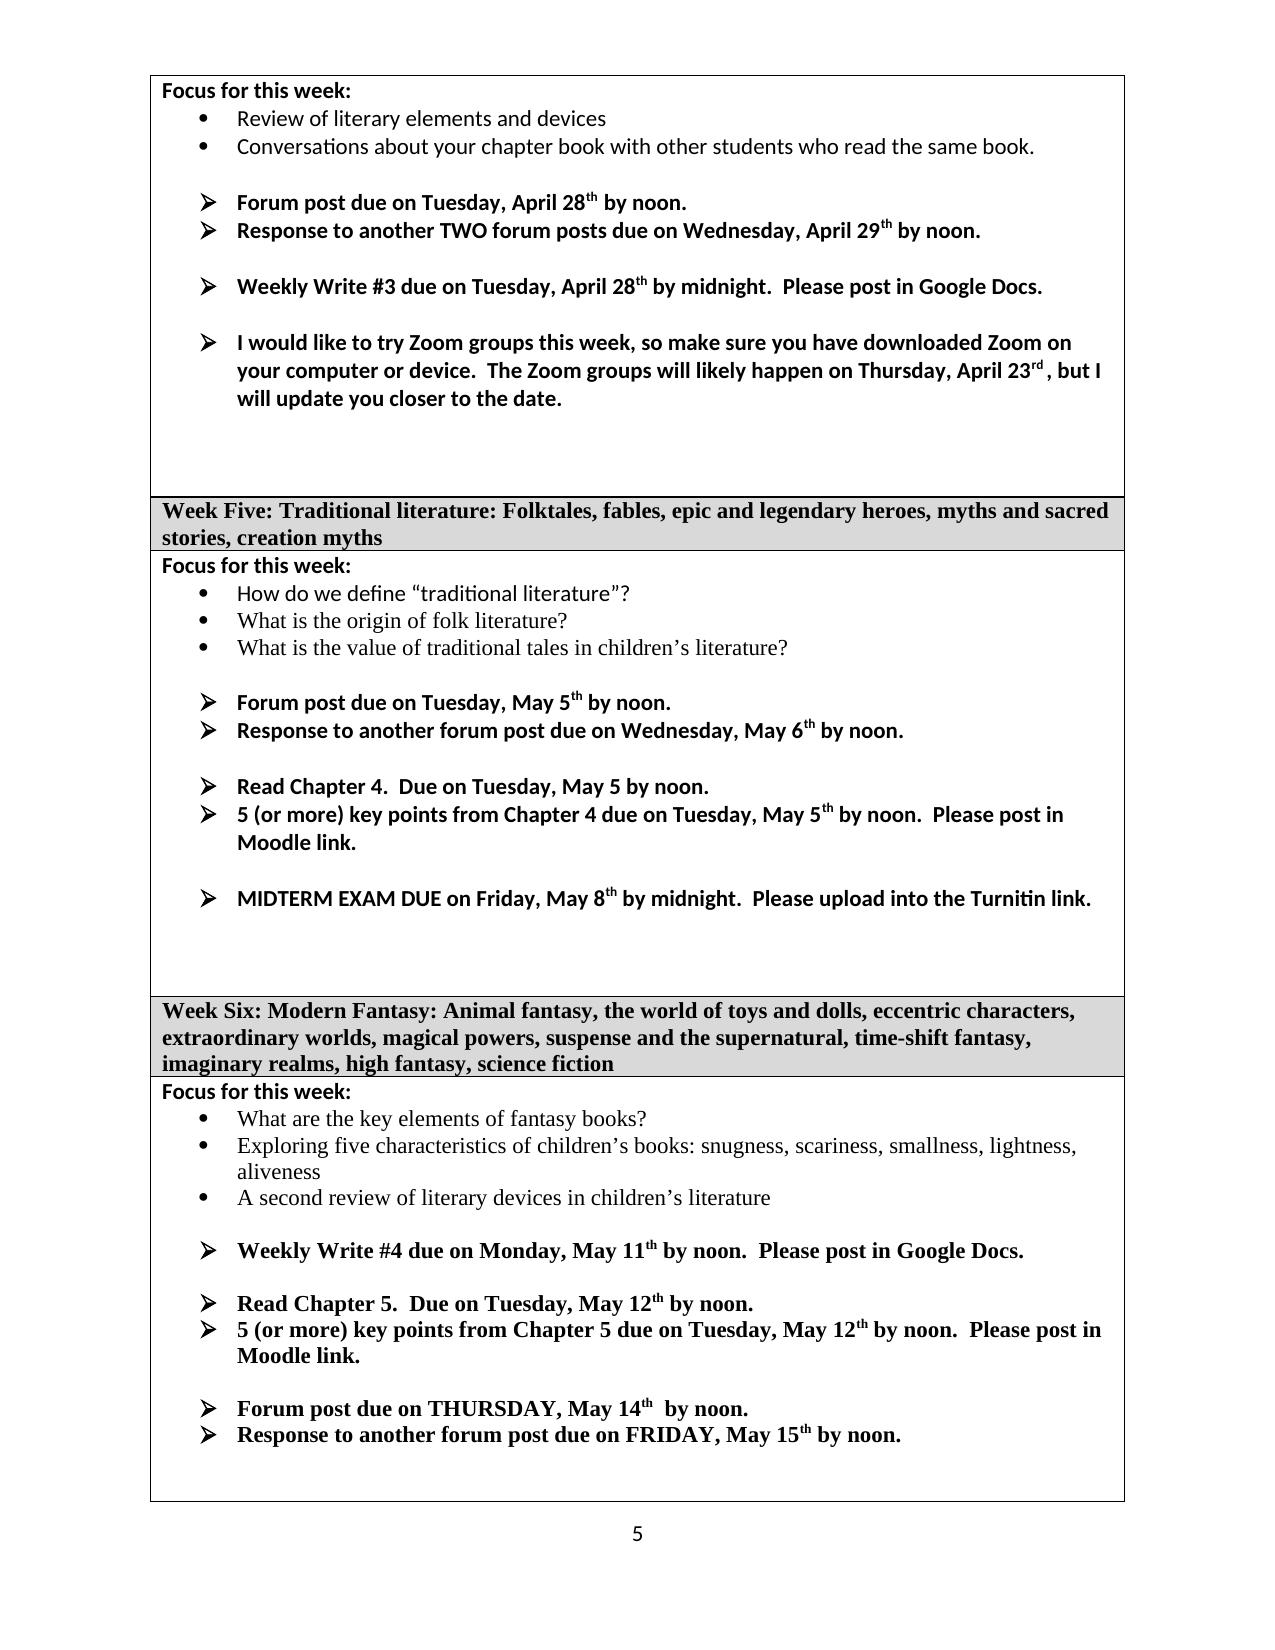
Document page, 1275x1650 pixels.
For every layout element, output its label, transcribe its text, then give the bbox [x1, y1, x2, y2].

table_cell Week Five: Traditional literature: Folktales, fables, epic and legendary heroes, myths and sacred stories, creation myths [151, 498, 1124, 550]
table_cell Focus for this week: How do we define “traditional literature”? What is the origin of folk literature? What is the value of traditional tales in children’s literature? Forum post due on Tuesday, May 5th by noon. Response to another forum post due on Wednesday, May 6th by noon. Read Chapter 4. Due on Tuesday, May 5 by noon. 5 (or more) key points from Chapter 4 due on Tuesday, May 5th by noon. Please post in Moodle link. MIDTERM EXAM DUE on Friday, May 8th by midnight. Please upload into the Turnitin link. [151, 551, 1124, 996]
table_cell Focus for this week: Review of literary elements and devices Conversations about your chapter book with other students who read the same book. Forum post due on Tuesday, April 28th by noon. Response to another TWO forum posts due on Wednesday, April 29th by noon. Weekly Write #3 due on Tuesday, April 28th by midnight. Please post in Google Docs. I would like to try Zoom groups this week, so make sure you have downloaded Zoom on your computer or device. The Zoom groups will likely happen on Thursday, April 23rd , but I will update you closer to the date. [151, 76, 1124, 496]
table_cell Week Six: Modern Fantasy: Animal fantasy, the world of toys and dolls, eccentric characters, extraordinary worlds, magical powers, suspense and the supernatural, time-shift fantasy, imaginary realms, high fantasy, science fiction [151, 997, 1124, 1076]
